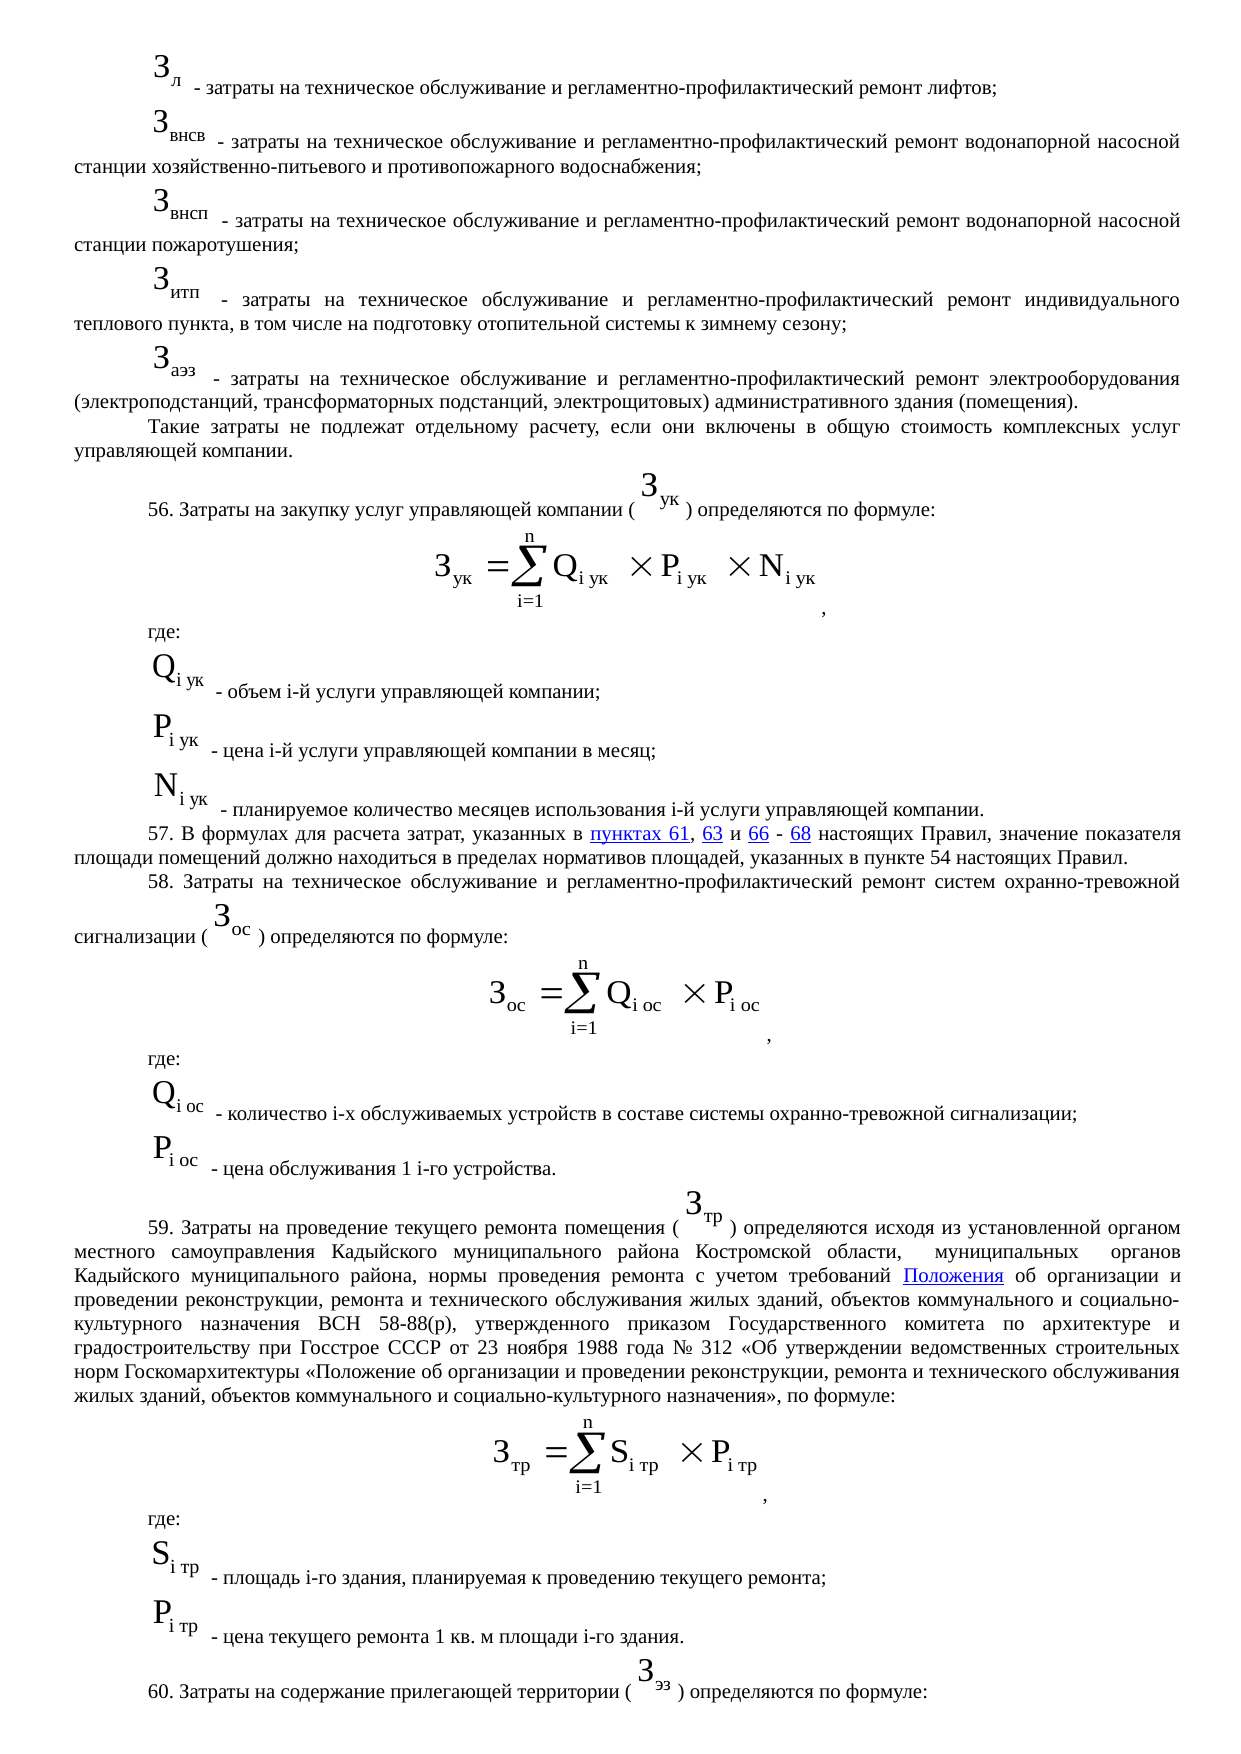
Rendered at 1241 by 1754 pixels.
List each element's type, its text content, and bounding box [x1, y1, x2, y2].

text - цена текущего ремонта 1 кв. м площади i-го здания. [74, 1589, 1181, 1648]
text где: [74, 619, 1181, 643]
text , [74, 948, 1181, 1046]
text - цена i-й услуги управляющей компании в месяц; [74, 703, 1181, 762]
text , [74, 1407, 1181, 1506]
text - затраты на техническое обслуживание и регламентно-профилактический ремонт электрооборудования (электроподстанций, трансформаторных подстанций, электрощитовых) административного здания (помещения). [74, 335, 1181, 413]
text где: [74, 1046, 1181, 1070]
text - площадь i-го здания, планируемая к проведению текущего ремонта; [74, 1529, 1181, 1589]
text 59. Затраты на проведение текущего ремонта помещения () определяются исходя из установленной органом местного самоуправления Кадыйского муниципального района Костромской области, муниципальных органов Кадыйского муниципального района, нормы проведения ремонта с учетом требований Положения об организации и проведении реконструкции, ремонта и технического обслуживания жилых зданий, объектов коммунального и социально-культурного назначения ВСН 58-88(р), утвержденного приказом Государственного комитета по архитектуре и градостроительству при Госстрое СССР от 23 ноября 1988 года № 312 «Об утверждении ведомственных строительных норм Госкомархитектуры «Положение об организации и проведении реконструкции, ремонта и технического обслуживания жилых зданий, объектов коммунального и социально-культурного назначения», по формуле: [74, 1179, 1181, 1407]
text - затраты на техническое обслуживание и регламентно-профилактический ремонт индивидуального теплового пункта, в том числе на подготовку отопительной системы к зимнему сезону; [74, 256, 1181, 335]
text где: [74, 1506, 1181, 1529]
text - количество i-х обслуживаемых устройств в составе системы охранно-тревожной сигнализации; [74, 1070, 1181, 1125]
text - цена обслуживания 1 i-го устройства. [74, 1125, 1181, 1179]
text - затраты на техническое обслуживание и регламентно-профилактический ремонт водонапорной насосной станции пожаротушения; [74, 178, 1181, 256]
text - затраты на техническое обслуживание и регламентно-профилактический ремонт лифтов; [74, 44, 1181, 99]
text - затраты на техническое обслуживание и регламентно-профилактический ремонт водонапорной насосной станции хозяйственно-питьевого и противопожарного водоснабжения; [74, 99, 1181, 178]
text Такие затраты не подлежат отдельному расчету, если они включены в общую стоимость комплексных услуг управляющей компании. [74, 413, 1181, 462]
text 56. Затраты на закупку услуг управляющей компании () определяются по формуле: [74, 462, 1181, 521]
text 60. Затраты на содержание прилегающей территории () определяются по формуле: [74, 1648, 1181, 1703]
text - объем i-й услуги управляющей компании; [74, 643, 1181, 703]
text 58. Затраты на техническое обслуживание и регламентно-профилактический ремонт систем охранно-тревожной сигнализации () определяются по формуле: [74, 869, 1181, 948]
text - планируемое количество месяцев использования i-й услуги управляющей компании. [74, 762, 1181, 821]
text , [74, 521, 1181, 619]
text 57. В формулах для расчета затрат, указанных в пунктах 61, 63 и 66 - 68 настоящих Правил, значение показателя площади помещений должно находиться в пределах нормативов площадей, указанных в пункте 54 настоящих Правил. [74, 821, 1181, 869]
